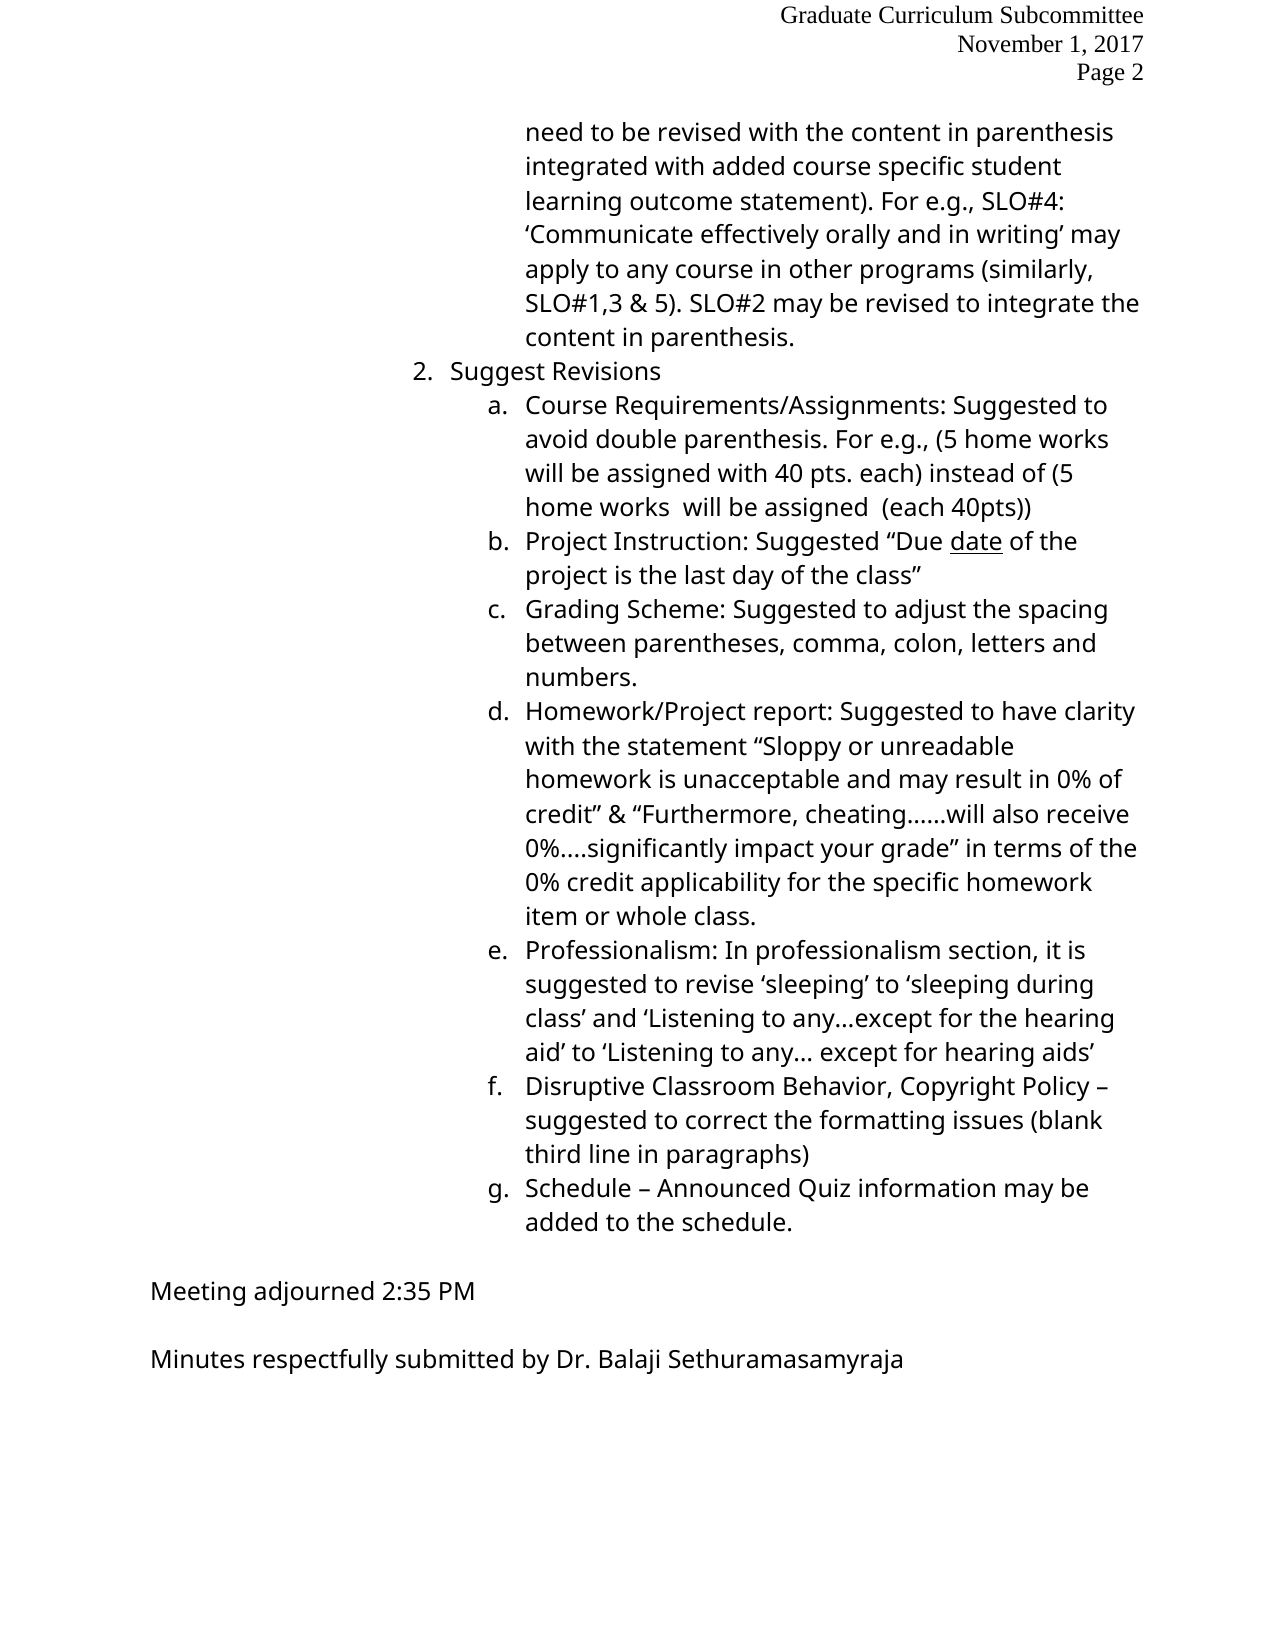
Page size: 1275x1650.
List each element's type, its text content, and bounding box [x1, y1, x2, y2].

list Project Instruction: Suggested “Due date of the project is the last day of the class” [487, 524, 1144, 592]
list Disruptive Classroom Behavior, Copyright Policy – suggested to correct the formatting issues (blank third line in paragraphs) [487, 1069, 1144, 1171]
list Suggest Revisions [412, 353, 1144, 387]
list Homework/Project report: Suggested to have clarity with the statement “Sloppy or unreadable homework is unacceptable and may result in 0% of credit” & “Furthermore, cheating……will also receive 0%....significantly impact your grade” in terms of the 0% credit applicability for the specific homework item or whole class. [487, 694, 1144, 932]
text Meeting adjourned 2:35 PM [150, 1273, 1144, 1307]
text Minutes respectfully submitted by Dr. Balaji Sethuramasamyraja [150, 1341, 1144, 1375]
list Schedule – Announced Quiz information may be added to the schedule. [487, 1171, 1144, 1239]
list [487, 115, 1144, 353]
list Grading Scheme: Suggested to adjust the spacing between parentheses, comma, colon, letters and numbers. [487, 592, 1144, 694]
list Course Requirements/Assignments: Suggested to avoid double parenthesis. For e.g., (5 home works will be assigned with 40 pts. each) instead of (5 home works will be assigned (each 40pts)) [487, 387, 1144, 524]
list Professionalism: In professionalism section, it is suggested to revise ‘sleeping’ to ‘sleeping during class’ and ‘Listening to any…except for the hearing aid’ to ‘Listening to any… except for hearing aids’ [487, 932, 1144, 1069]
